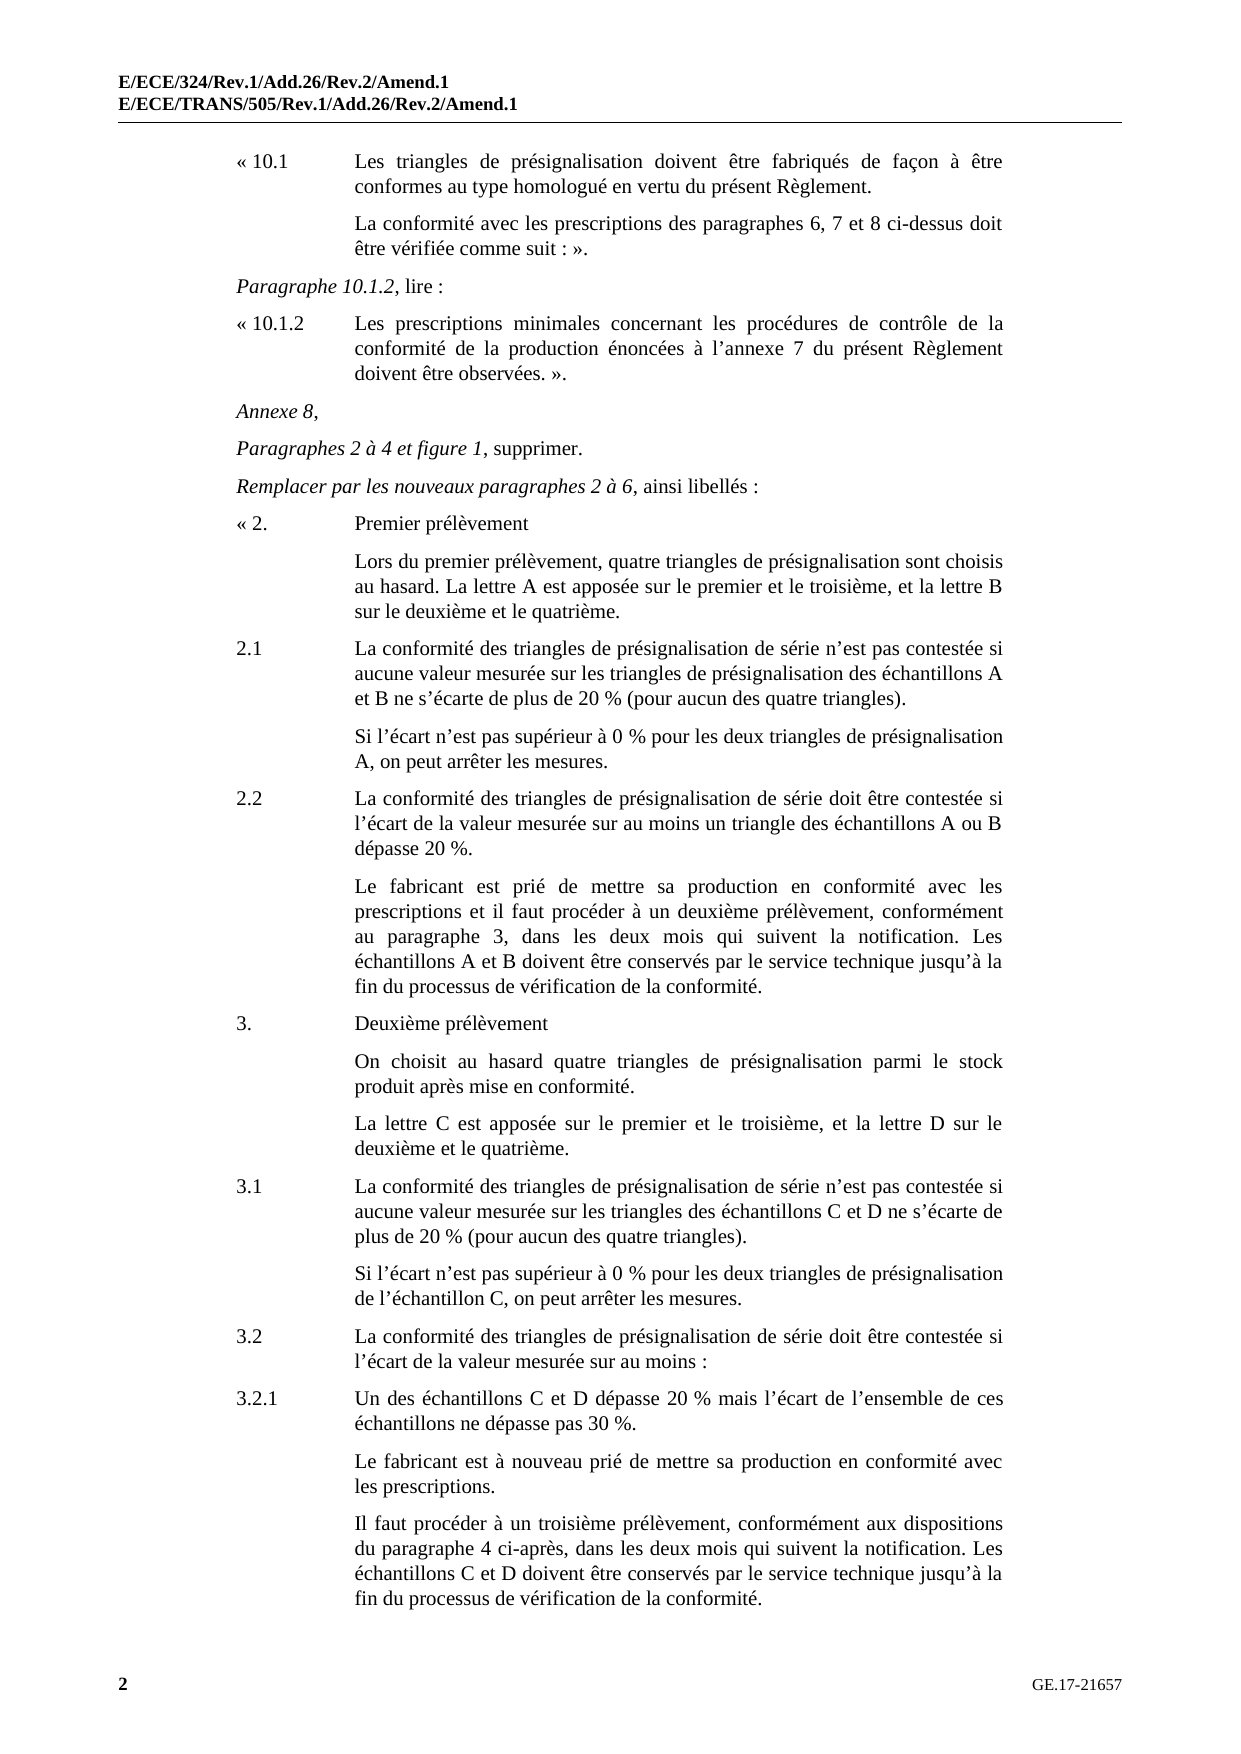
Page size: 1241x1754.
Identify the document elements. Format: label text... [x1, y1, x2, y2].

text « 10.1.2 Les prescriptions minimales concernant les procédures de contrôle de la conformité de la production énoncées à l’annexe 7 du présent Règlement doivent être observées. ». [236, 310, 1004, 385]
text Le fabricant est prié de mettre sa production en conformité avec les prescriptions et il faut procéder à un deuxième prélèvement, conformément au paragraphe 3, dans les deux mois qui suivent la notification. Les échantillons A et B doivent être conservés par le service technique jusqu’à la fin du processus de vérification de la conformité. [354, 873, 1004, 998]
text Lors du premier prélèvement, quatre triangles de présignalisation sont choisis au hasard. La lettre A est apposée sur le premier et le troisième, et la lettre B sur le deuxième et le quatrième. [354, 548, 1004, 623]
text Il faut procéder à un troisième prélèvement, conformément aux dispositions du paragraphe 4 ci-après, dans les deux mois qui suivent la notification. Les échantillons C et D doivent être conservés par le service technique jusqu’à la fin du processus de vérification de la conformité. [354, 1510, 1004, 1610]
text Si l’écart n’est pas supérieur à 0 % pour les deux triangles de présignalisation A, on peut arrêter les mesures. [354, 723, 1004, 773]
text Remplacer par les nouveaux paragraphes 2 à 6, ainsi libellés : [236, 473, 1004, 498]
text 2.1 La conformité des triangles de présignalisation de série n’est pas contestée si aucune valeur mesurée sur les triangles de présignalisation des échantillons A et B ne s’écarte de plus de 20 % (pour aucun des quatre triangles). [236, 635, 1004, 710]
text Paragraphe 10.1.2, lire : [236, 273, 1004, 298]
text La conformité avec les prescriptions des paragraphes 6, 7 et 8 ci-dessus doit être vérifiée comme suit : ». [354, 210, 1004, 260]
text 3.2 La conformité des triangles de présignalisation de série doit être contestée si l’écart de la valeur mesurée sur au moins : [236, 1323, 1004, 1373]
text La lettre C est apposée sur le premier et le troisième, et la lettre D sur le deuxième et le quatrième. [354, 1110, 1004, 1160]
text Annexe 8, [236, 398, 1004, 423]
text 3. Deuxième prélèvement [236, 1010, 1004, 1035]
text Si l’écart n’est pas supérieur à 0 % pour les deux triangles de présignalisation de l’échantillon C, on peut arrêter les mesures. [354, 1260, 1004, 1310]
text On choisit au hasard quatre triangles de présignalisation parmi le stock produit après mise en conformité. [354, 1048, 1004, 1098]
text Paragraphes 2 à 4 et figure 1, supprimer. [236, 435, 1004, 460]
text « 2. Premier prélèvement [236, 510, 1004, 535]
text « 10.1 Les triangles de présignalisation doivent être fabriqués de façon à être conformes au type homologué en vertu du présent Règlement. [236, 148, 1004, 198]
text 3.2.1 Un des échantillons C et D dépasse 20 % mais l’écart de l’ensemble de ces échantillons ne dépasse pas 30 %. [236, 1385, 1004, 1435]
text Le fabricant est à nouveau prié de mettre sa production en conformité avec les prescriptions. [354, 1448, 1004, 1498]
text 2.2 La conformité des triangles de présignalisation de série doit être contestée si l’écart de la valeur mesurée sur au moins un triangle des échantillons A ou B dépasse 20 %. [236, 785, 1004, 860]
text 3.1 La conformité des triangles de présignalisation de série n’est pas contestée si aucune valeur mesurée sur les triangles des échantillons C et D ne s’écarte de plus de 20 % (pour aucun des quatre triangles). [236, 1173, 1004, 1248]
